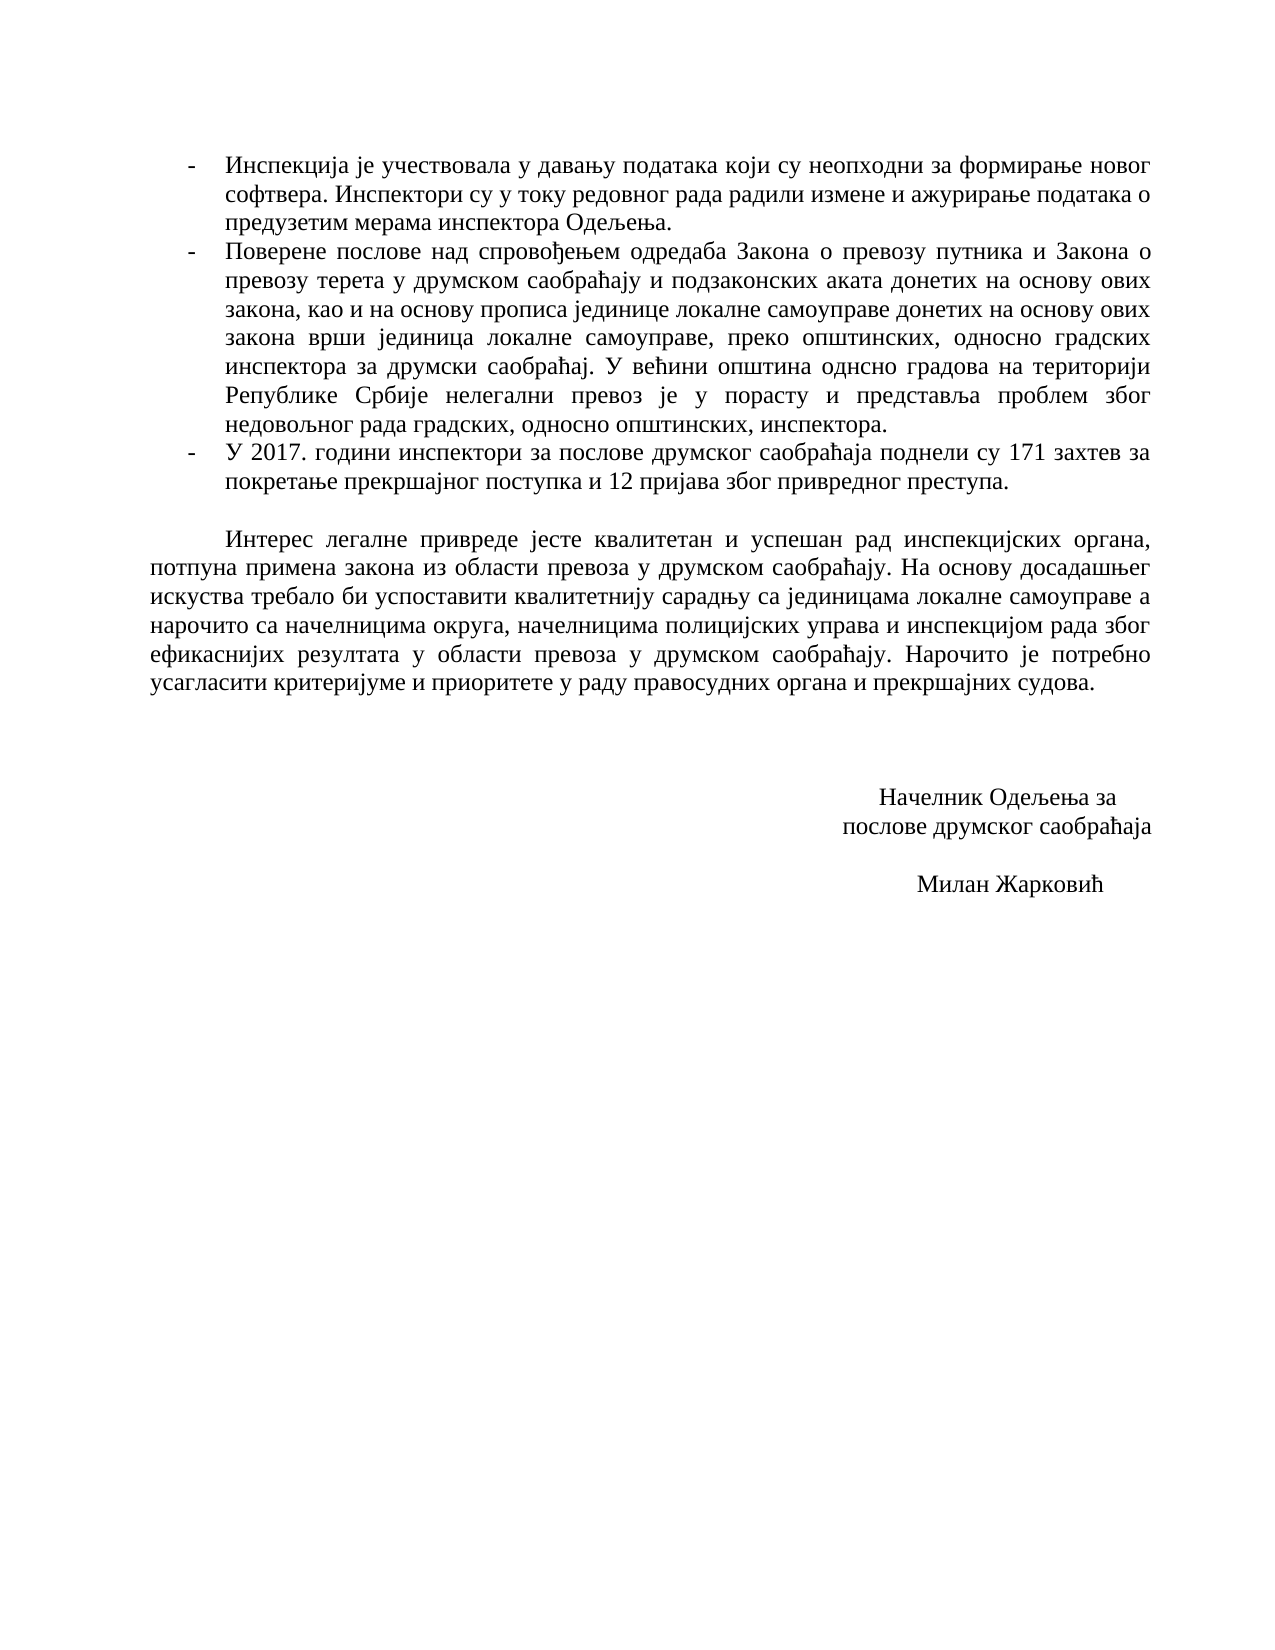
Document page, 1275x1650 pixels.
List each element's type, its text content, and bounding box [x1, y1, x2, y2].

list Инспекција је учествовала у давању података који су неопходни за формирање новог софтвера. Инспектори су у току редовног рада радили измене и ажурирање података о предузетим мерама инспектора Одељења. [187, 150, 1152, 236]
list Поверене послове над спровођењем одредаба Закона о превозу путника и Закона о превозу терета у друмском саобраћају и подзаконских аката донетих на основу ових закона, као и на основу прописа јединице локалне самоуправе донетих на основу ових закона врши јединица локалне самоуправе, преко општинских, односно градских инспектора за друмски саобраћај. У већини општина однсно градова на територији Републике Србије нелегални превоз је у порасту и представља проблем због недовољног рада градских, односно општинских, инспектора. [187, 236, 1152, 437]
list У 2017. години инспектори за послове друмског саобраћаја поднели су 171 захтев за покретање прекршајног поступка и 12 пријава због привредног преступа. [187, 437, 1152, 495]
text послове друмског саобраћаја [150, 811, 1152, 840]
text Интерес легалне привреде јесте квалитетан и успешан рад инспекцијских органа, потпуна примена закона из области превоза у друмском саобраћају. На основу досадашњег искуства требало би успоставити квалитетнију сарадњу са јединицама локалне самоуправе а нарочито са начелницима округа, начелницима полицијских управа и инспекцијом рада због ефикаснијих резултата у области превоза у друмском саобраћају. Нарочито је потребно усагласити критеријуме и приоритете у раду правосудних органа и прекршајних судова. [150, 524, 1152, 696]
text Милан Жарковић [150, 869, 1152, 897]
text Начелник Одељења за [150, 782, 1152, 811]
